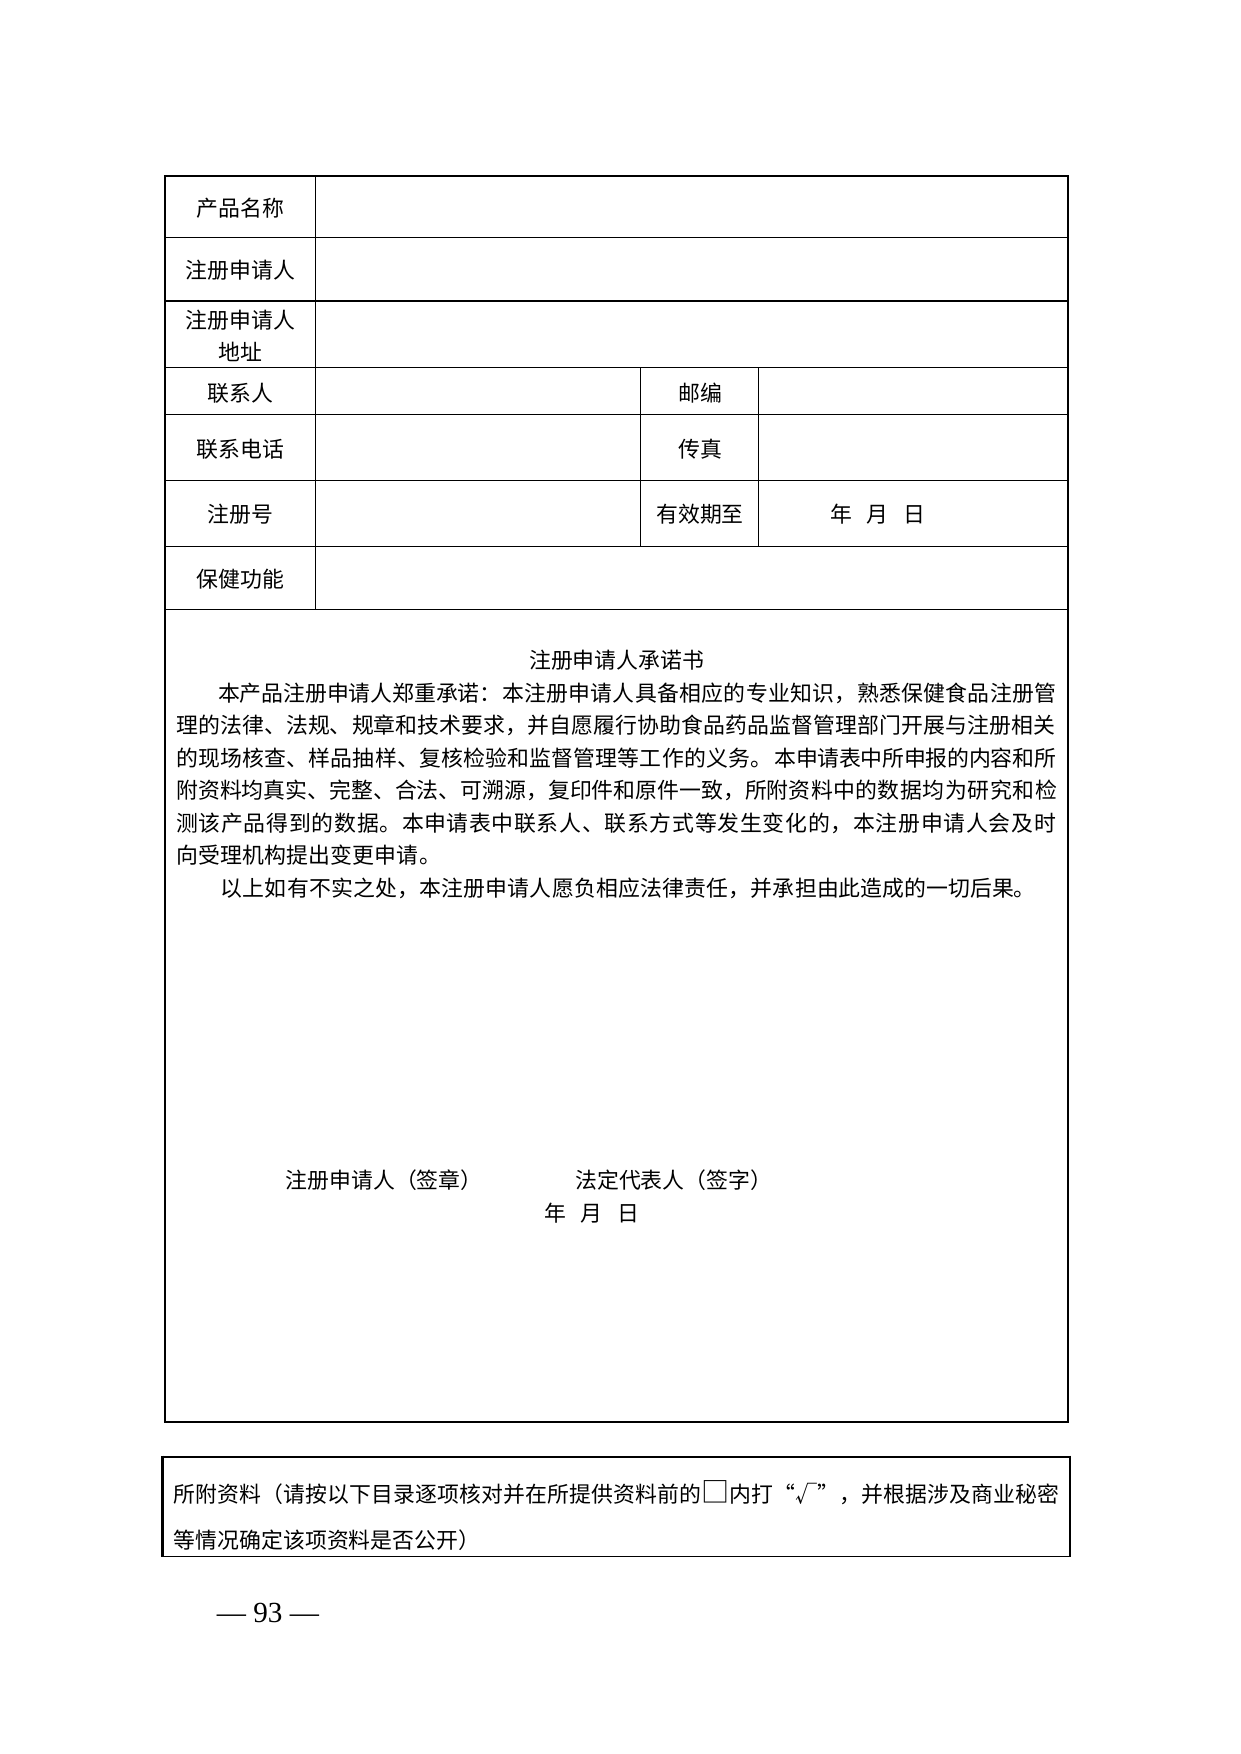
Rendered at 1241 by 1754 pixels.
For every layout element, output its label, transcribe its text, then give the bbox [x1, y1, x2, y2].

table_cell 保健功能 [166, 547, 315, 609]
table_cell [316, 547, 1067, 609]
table_header 所附资料（请按以下目录逐项核对并在所提供资料前的□内打“√”，并根据涉及商业秘密等情况确定该项资料是否公开） [164, 1458, 1069, 1556]
table_cell 联系人 [166, 368, 315, 414]
table_cell 有效期至 [641, 481, 758, 546]
table_cell [316, 481, 640, 546]
table_cell 邮编 [641, 368, 758, 414]
table_cell [316, 238, 1067, 300]
table_cell [316, 415, 640, 480]
table_cell 年 月 日 [759, 481, 1067, 546]
table_cell 传真 [641, 415, 758, 480]
table_header [316, 177, 1067, 237]
table_cell 注册申请人承诺书 本产品注册申请人郑重承诺：本注册申请人具备相应的专业知识，熟悉保健食品注册管理的法律、法规、规章和技术要求，并自愿履行协助食品药品监督管理部门开展与注册相关的现场核查、样品抽样、复核检验和监督管理等工作的义务。本申请表中所申报的内容和所附资料均真实、完整、合法、可溯源，复印件和原件一致，所附资料中的数据均为研究和检测该产品得到的数据。本申请表中联系人、联系方式等发生变化的，本注册申请人会及时向受理机构提出变更申请。 以上如有不实之处，本注册申请人愿负相应法律责任，并承担由此造成的一切后果。 注册申请人（签章） 法定代表人（签字） 年 月 日 [166, 610, 1067, 1421]
table_cell [759, 368, 1067, 414]
table_cell 联系电话 [166, 415, 315, 480]
table_header 产品名称 [166, 177, 315, 237]
table_cell 注册号 [166, 481, 315, 546]
table_cell 注册申请人 [166, 238, 315, 300]
table_cell [759, 415, 1067, 480]
table_cell [316, 368, 640, 414]
table_cell 注册申请人地址 [166, 302, 315, 367]
table_cell [316, 302, 1067, 367]
